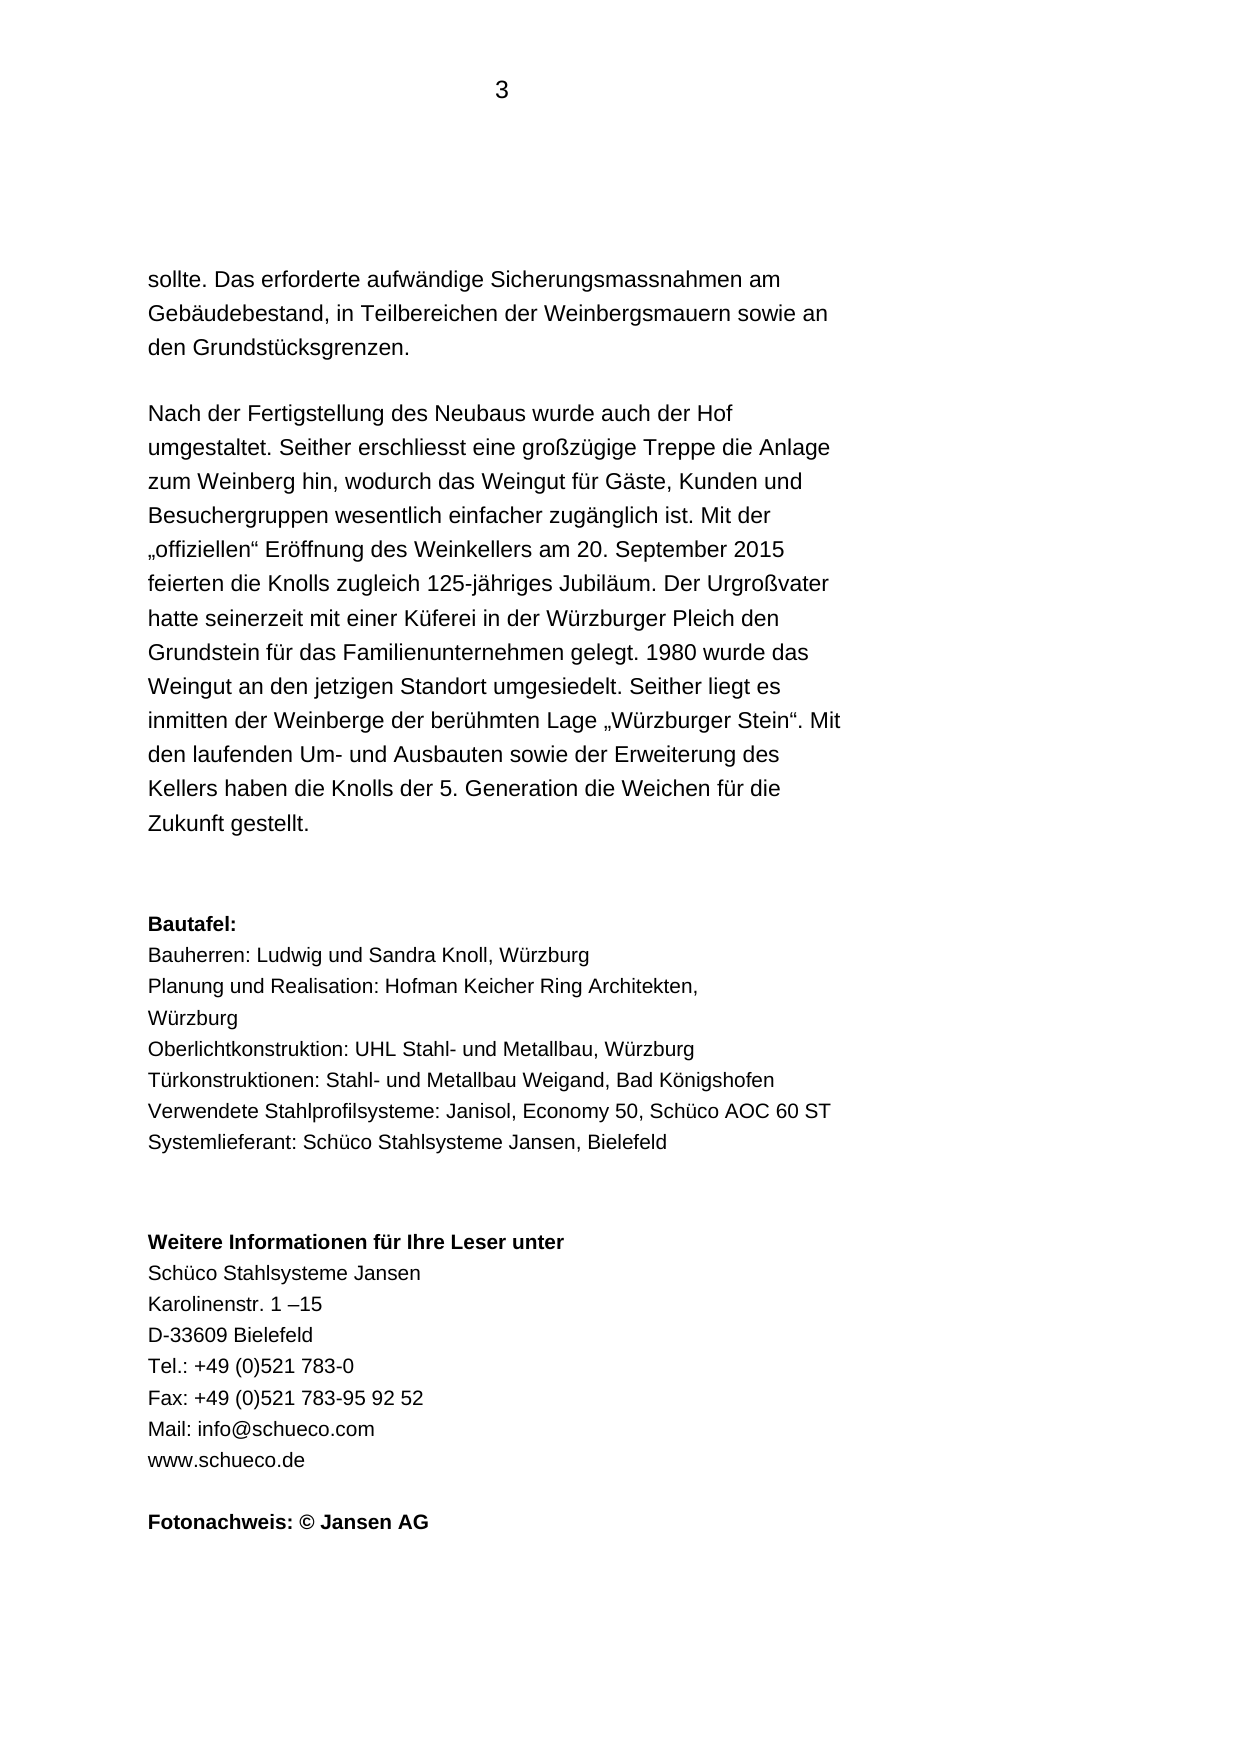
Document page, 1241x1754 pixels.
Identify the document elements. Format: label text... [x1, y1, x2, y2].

text Fax: +49 (0)521 783-95 92 52 [148, 1385, 856, 1409]
text Bautafel: [148, 912, 856, 936]
text Bauherren: Ludwig und Sandra Knoll, Würzburg [148, 943, 856, 967]
text Türkonstruktionen: Stahl- und Metallbau Weigand, Bad Königshofen [148, 1068, 856, 1092]
text Systemlieferant: Schüco Stahlsysteme Jansen, Bielefeld [148, 1130, 856, 1154]
text Würzburg [148, 1006, 856, 1029]
text Mail: info@schueco.com [148, 1416, 856, 1440]
text Nach der Fertigstellung des Neubaus wurde auch der Hof umgestaltet. Seither erschliesst eine großzügige Treppe die Anlage zum Weinberg hin, wodurch das Weingut für Gäste, Kunden und Besuchergruppen wesentlich einfacher zugänglich ist. Mit der „offiziellen“ Eröffnung des Weinkellers am 20. September 2015 feierten die Knolls zugleich 125-jähriges Jubiläum. Der Urgroßvater hatte seinerzeit mit einer Küferei in der Würzburger Pleich den Grundstein für das Familienunternehmen gelegt. 1980 wurde das Weingut an den jetzigen Standort umgesiedelt. Seither liegt es inmitten der Weinberge der berühmten Lage „Würzburger Stein“. Mit den laufenden Um- und Ausbauten sowie der Erweiterung des Kellers haben die Knolls der 5. Generation die Weichen für die Zukunft gestellt. [148, 399, 848, 836]
text Karolinenstr. 1 –15 [148, 1292, 856, 1316]
text www.schueco.de [148, 1448, 856, 1472]
text Tel.: +49 (0)521 783-0 [148, 1354, 856, 1378]
text D-33609 Bielefeld [148, 1323, 856, 1347]
text Weitere Informationen für Ihre Leser unter [148, 1229, 856, 1253]
text Oberlichtkonstruktion: UHL Stahl- und Metallbau, Würzburg [148, 1037, 856, 1061]
text Fotonachweis: © Jansen AG [148, 1510, 856, 1534]
text Verwendete Stahlprofilsysteme: Janisol, Economy 50, Schüco AOC 60 ST [148, 1099, 856, 1123]
text Schüco Stahlsysteme Jansen [148, 1261, 856, 1285]
text Planung und Realisation: Hofman Keicher Ring Architekten, [148, 974, 856, 998]
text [148, 266, 848, 361]
